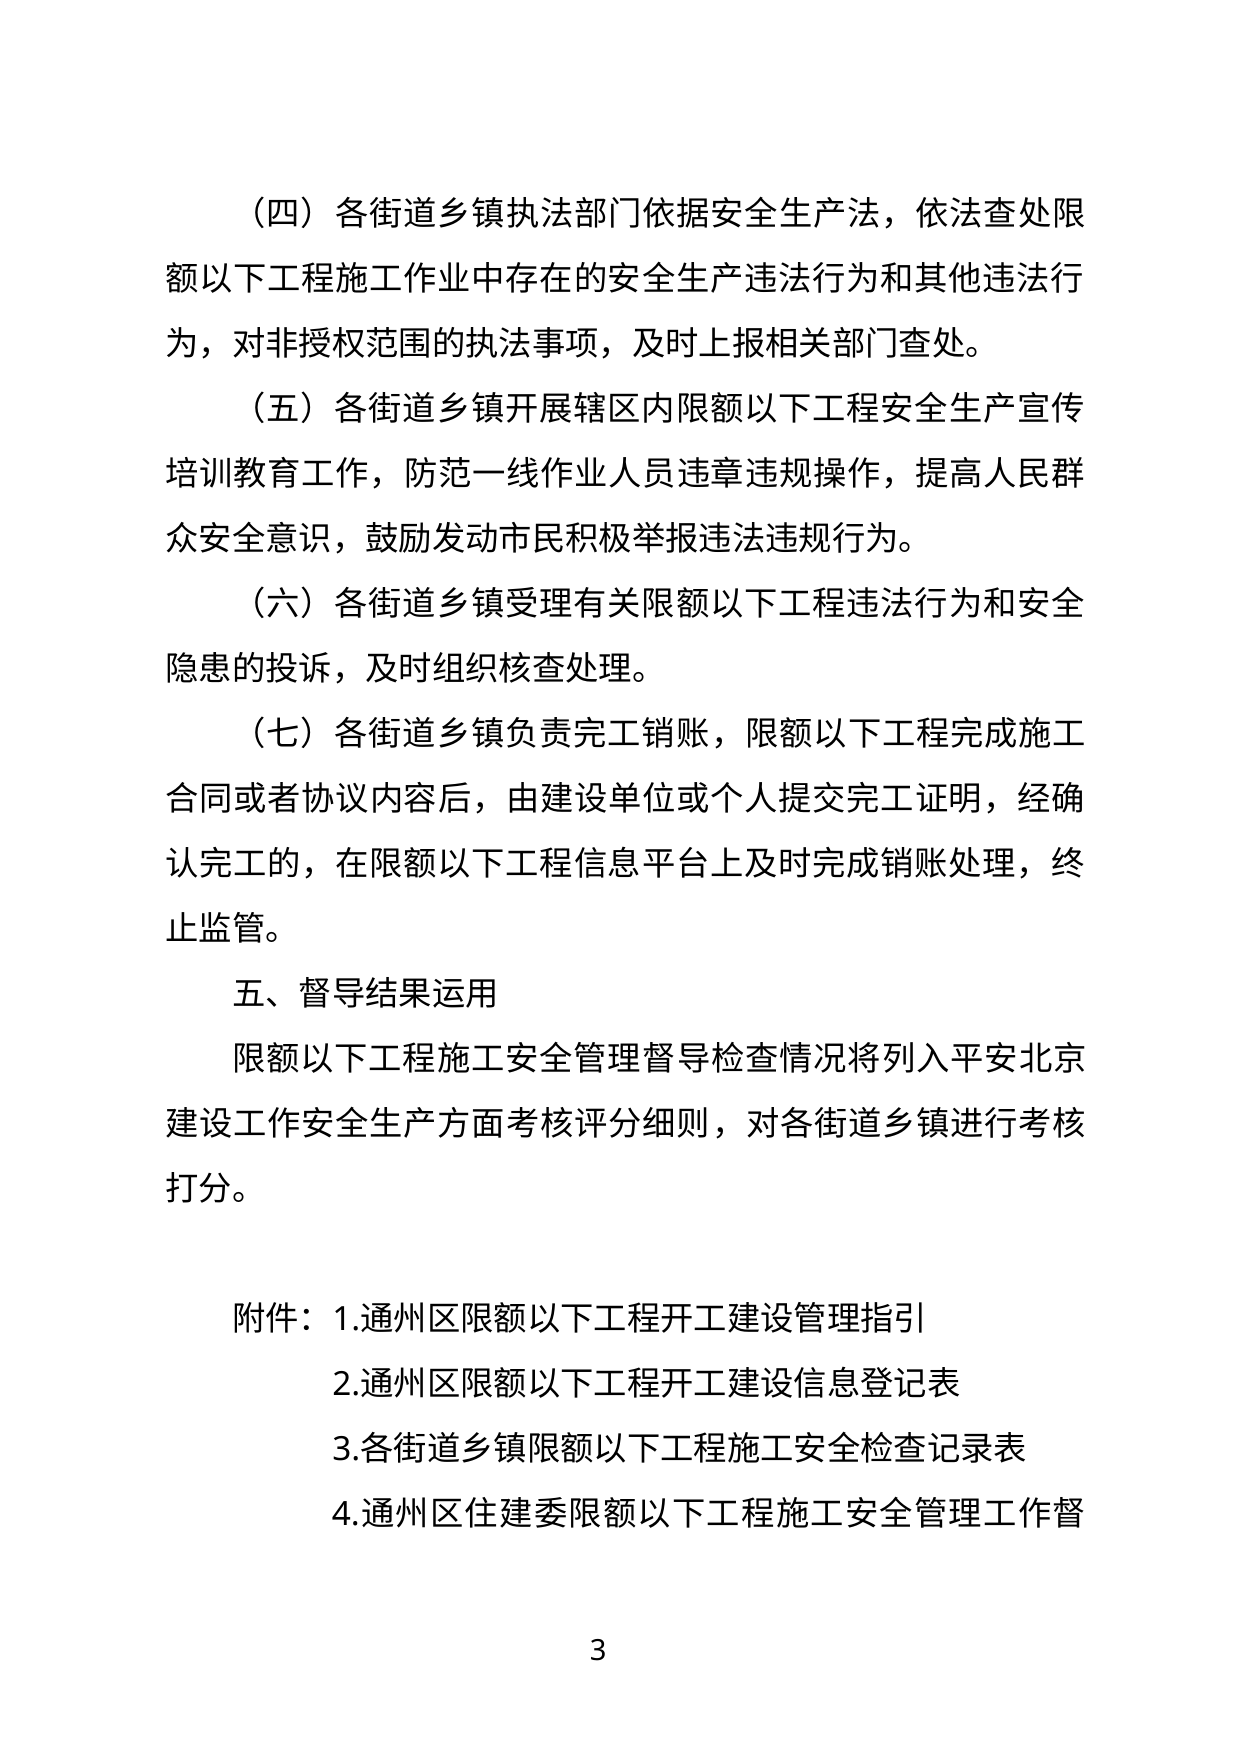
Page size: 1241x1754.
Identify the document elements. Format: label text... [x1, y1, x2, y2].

text （六）各街道乡镇受理有关限额以下工程违法行为和安全隐患的投诉，及时组织核查处理。 [165, 568, 1087, 698]
text 3.各街道乡镇限额以下工程施工安全检查记录表 [165, 1413, 1087, 1478]
text 附件：1.通州区限额以下工程开工建设管理指引 [165, 1283, 1087, 1348]
text （四）各街道乡镇执法部门依据安全生产法，依法查处限额以下工程施工作业中存在的安全生产违法行为和其他违法行为，对非授权范围的执法事项，及时上报相关部门查处。 [165, 178, 1087, 373]
list 督导结果运用 [165, 958, 1087, 1023]
text 2.通州区限额以下工程开工建设信息登记表 [165, 1348, 1087, 1413]
text （七）各街道乡镇负责完工销账，限额以下工程完成施工合同或者协议内容后，由建设单位或个人提交完工证明，经确认完工的，在限额以下工程信息平台上及时完成销账处理，终止监管。 [165, 698, 1087, 958]
list 限额以下工程施工安全管理督导检查情况将列入平安北京建设工作安全生产方面考核评分细则，对各街道乡镇进行考核打分。 [165, 1023, 1087, 1218]
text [332, 1478, 1087, 1543]
text （五）各街道乡镇开展辖区内限额以下工程安全生产宣传培训教育工作，防范一线作业人员违章违规操作，提高人民群众安全意识，鼓励发动市民积极举报违法违规行为。 [165, 373, 1087, 568]
